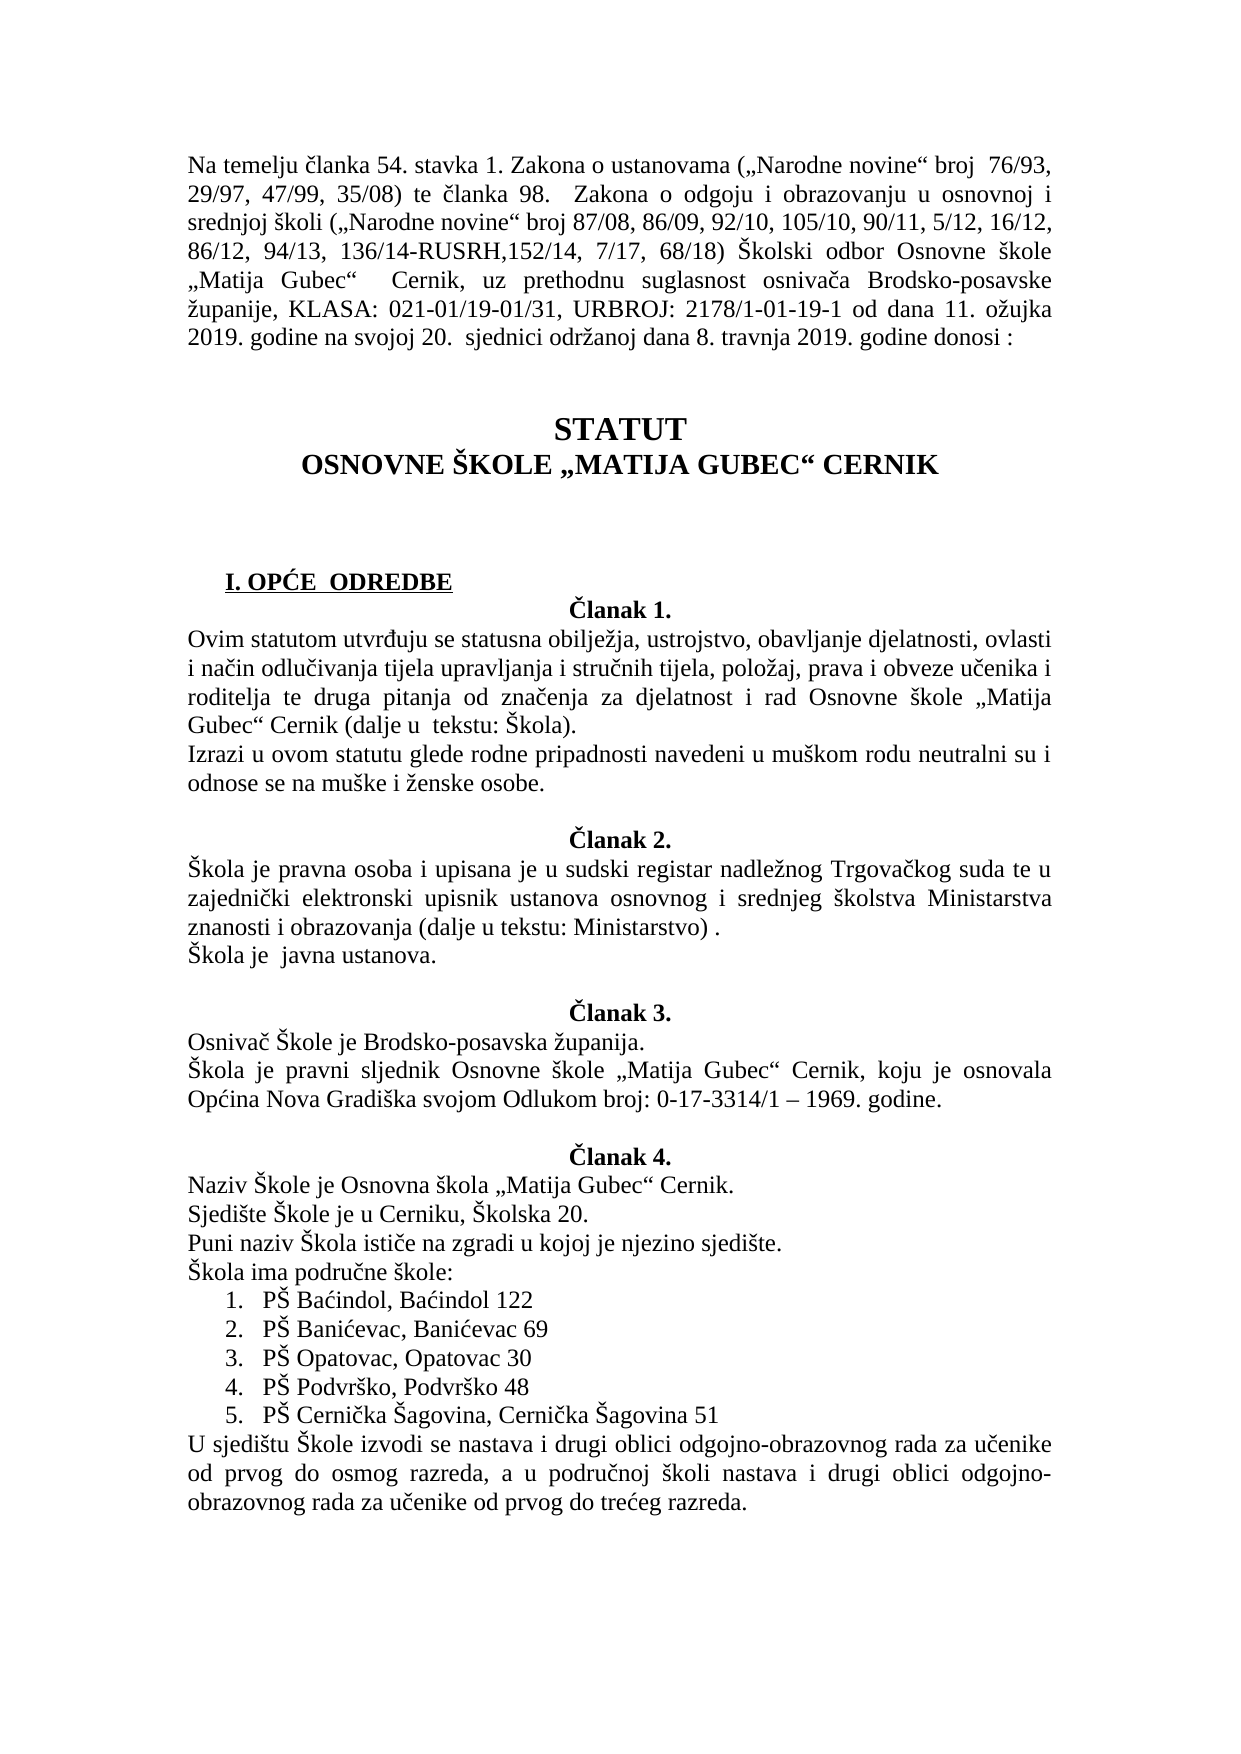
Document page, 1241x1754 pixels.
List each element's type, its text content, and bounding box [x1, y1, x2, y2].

text Naziv Škole je Osnovna škola „Matija Gubec“ Cernik. [187, 1171, 1053, 1199]
text I. OPĆE ODREDBE [225, 567, 1053, 596]
list PŠ Opatovac, Opatovac 30 [225, 1343, 1053, 1372]
text Škola je pravni sljednik Osnovne škole „Matija Gubec“ Cernik, koju je osnovala Općina Nova Gradiška svojom Odlukom broj: 0-17-3314/1 – 1969. godine. [187, 1056, 1053, 1113]
list PŠ Banićevac, Banićevac 69 [225, 1314, 1053, 1343]
text STATUT [187, 409, 1053, 447]
text Puni naziv Škola ističe na zgradi u kojoj je njezino sjedište. [187, 1228, 1053, 1257]
text Članak 2. [187, 826, 1053, 854]
text Ovim statutom utvrđuju se statusna obilježja, ustrojstvo, obavljanje djelatnosti, ovlasti i način odlučivanja tijela upravljanja i stručnih tijela, položaj, prava i obveze učenika i roditelja te druga pitanja od značenja za djelatnost i rad Osnovne škole „Matija Gubec“ Cernik (dalje u tekstu: Škola). [187, 624, 1053, 739]
list PŠ Baćindol, Baćindol 122 [225, 1286, 1053, 1314]
text Škola ima područne škole: [187, 1257, 1053, 1286]
text Sjedište Škole je u Cerniku, Školska 20. [187, 1199, 1053, 1228]
text OSNOVNE ŠKOLE „MATIJA GUBEC“ CERNIK [187, 447, 1053, 481]
text Na temelju članka 54. stavka 1. Zakona o ustanovama („Narodne novine“ broj 76/93, 29/97, 47/99, 35/08) te članka 98. Zakona o odgoju i obrazovanju u osnovnoj i srednjoj školi („Narodne novine“ broj 87/08, 86/09, 92/10, 105/10, 90/11, 5/12, 16/12, 86/12, 94/13, 136/14-RUSRH,152/14, 7/17, 68/18) Školski odbor Osnovne škole „Matija Gubec“ Cernik, uz prethodnu suglasnost osnivača Brodsko-posavske županije, KLASA: 021-01/19-01/31, URBROJ: 2178/1-01-19-1 od dana 11. ožujka 2019. godine na svojoj 20. sjednici održanoj dana 8. travnja 2019. godine donosi : [187, 150, 1053, 351]
text Članak 1. [187, 596, 1053, 624]
text Škola je pravna osoba i upisana je u sudski registar nadležnog Trgovačkog suda te u zajednički elektronski upisnik ustanova osnovnog i srednjeg školstva Ministarstva znanosti i obrazovanja (dalje u tekstu: Ministarstvo) . [187, 854, 1053, 941]
text Izrazi u ovom statutu glede rodne pripadnosti navedeni u muškom rodu neutralni su i odnose se na muške i ženske osobe. [187, 739, 1053, 797]
text Škola je javna ustanova. [187, 941, 1053, 969]
list PŠ Podvrško, Podvrško 48 [225, 1372, 1053, 1401]
list PŠ Cernička Šagovina, Cernička Šagovina 51 [225, 1401, 1053, 1429]
text Članak 4. [187, 1142, 1053, 1171]
text Članak 3. [187, 998, 1053, 1027]
text Osnivač Škole je Brodsko-posavska županija. [187, 1027, 1053, 1056]
text U sjedištu Škole izvodi se nastava i drugi oblici odgojno-obrazovnog rada za učenike od prvog do osmog razreda, a u područnoj školi nastava i drugi oblici odgojno-obrazovnog rada za učenike od prvog do trećeg razreda. [187, 1429, 1053, 1516]
